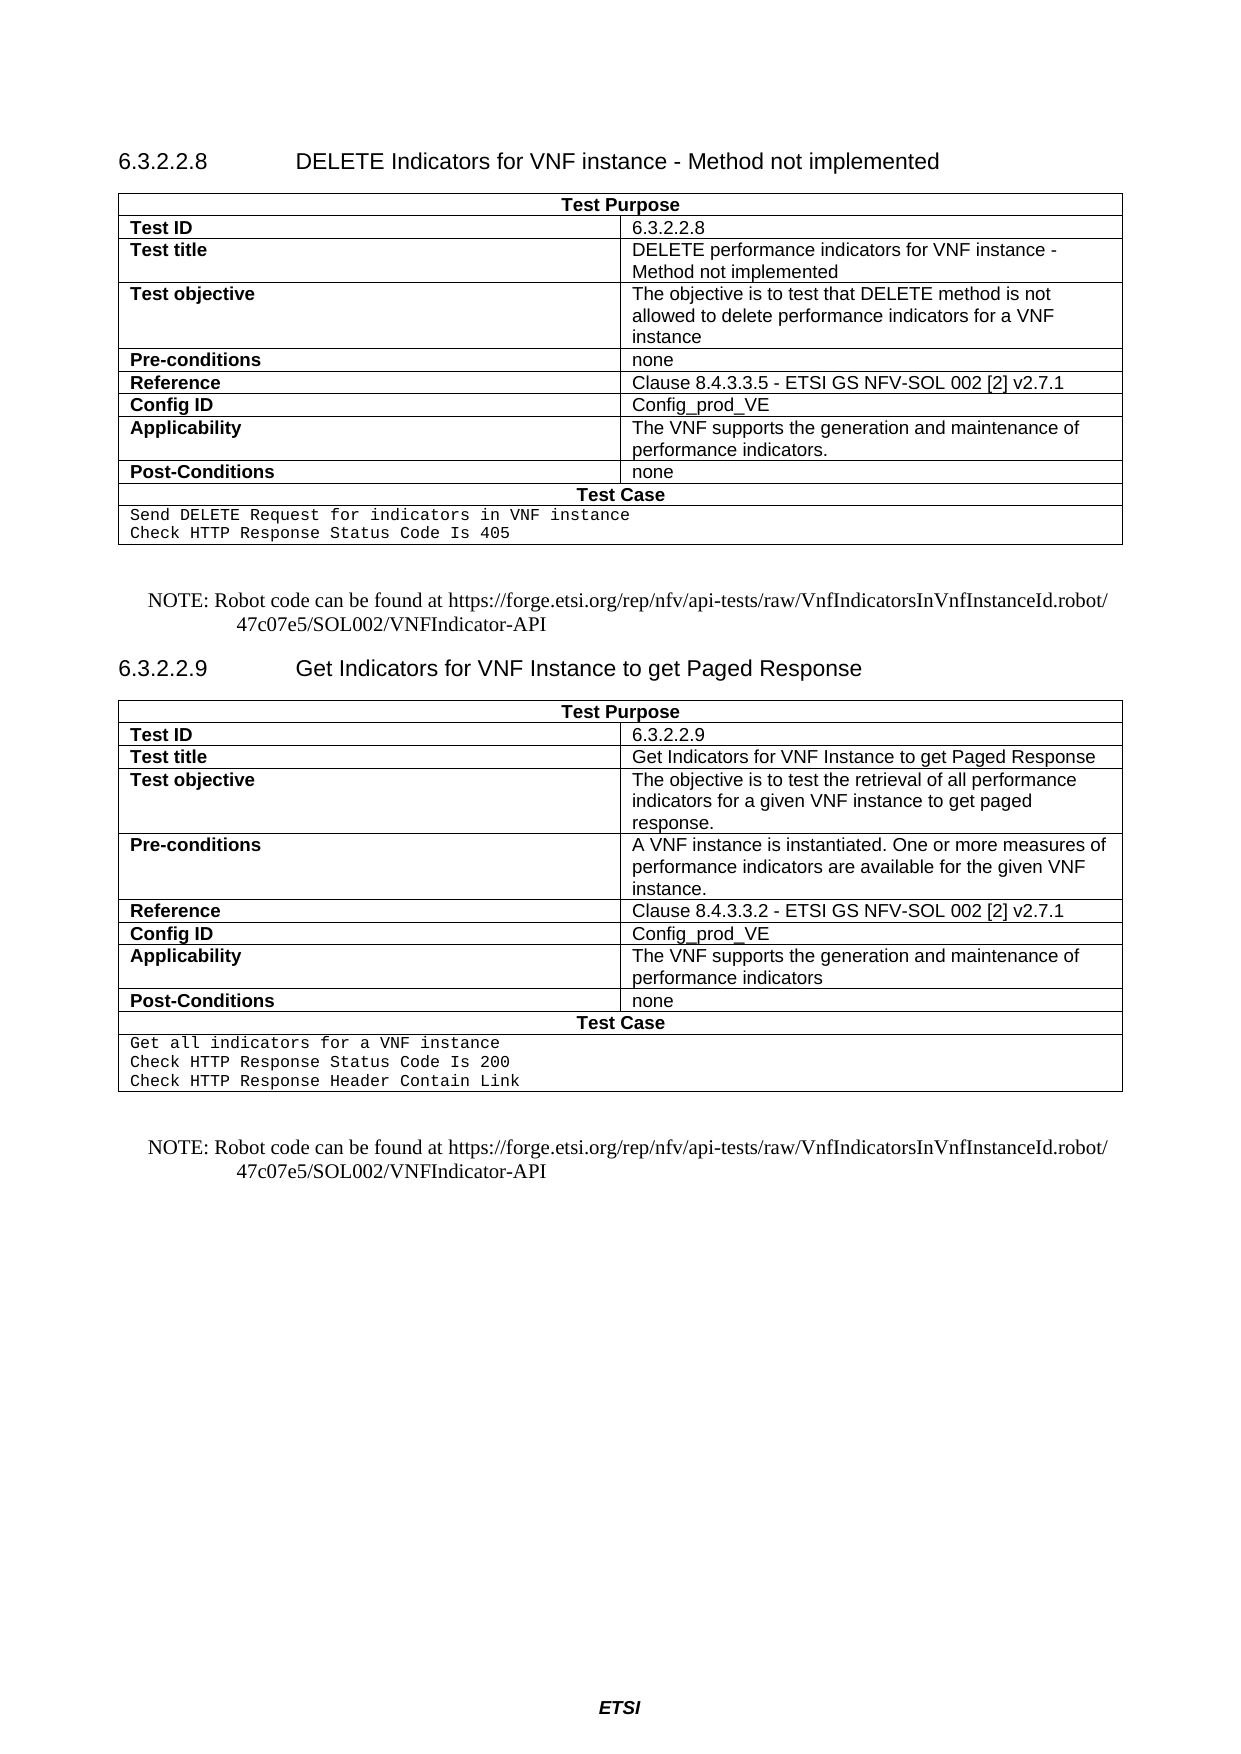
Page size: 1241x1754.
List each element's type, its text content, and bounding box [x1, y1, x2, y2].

table_cell Test Case [119, 1012, 1122, 1033]
table_cell The objective is to test that DELETE method is not allowed to delete performance indicators for a VNF instance [621, 283, 1122, 348]
subtitle 6.3.2.2.8 DELETE Indicators for VNF instance - Method not implemented [118, 148, 1122, 174]
table_cell Pre-conditions [119, 349, 620, 371]
table_cell Post-Conditions [119, 989, 620, 1011]
table_cell The VNF supports the generation and maintenance of performance indicators. [621, 417, 1122, 460]
table_header Test Purpose [119, 194, 1122, 215]
table_cell Test ID [119, 723, 620, 745]
table_cell none [621, 349, 1122, 371]
table_cell Test Case [119, 484, 1122, 505]
table_cell Get all indicators for a VNF instance Check HTTP Response Status Code Is 200 Check HTTP Response Header Contain Link [119, 1035, 1122, 1091]
table_cell Config_prod_VE [621, 923, 1122, 944]
table_header Test Purpose [119, 701, 1122, 722]
text NOTE: Robot code can be found at https://forge.etsi.org/rep/nfv/api-tests/raw/VnfIndicatorsInVnfInstanceId.robot/47c07e5/SOL002/VNFIndicator-API [148, 588, 1122, 636]
table_cell Clause 8.4.3.3.5 - ETSI GS NFV-SOL 002 [2] v2.7.1 [621, 372, 1122, 393]
subtitle 6.3.2.2.9 Get Indicators for VNF Instance to get Paged Response [118, 654, 1122, 681]
table_cell Send DELETE Request for indicators in VNF instance Check HTTP Response Status Code Is 405 [119, 506, 1122, 544]
table_cell Pre-conditions [119, 834, 620, 899]
table_cell Config ID [119, 923, 620, 944]
table_cell none [621, 989, 1122, 1011]
table_cell Post-Conditions [119, 461, 620, 482]
table_cell The objective is to test the retrieval of all performance indicators for a given VNF instance to get paged response. [621, 769, 1122, 833]
table_cell DELETE performance indicators for VNF instance - Method not implemented [621, 239, 1122, 282]
table_cell The VNF supports the generation and maintenance of performance indicators [621, 945, 1122, 988]
table_cell Test ID [119, 216, 620, 238]
table_cell none [621, 461, 1122, 482]
table_cell Applicability [119, 417, 620, 460]
table_cell A VNF instance is instantiated. One or more measures of performance indicators are available for the given VNF instance. [621, 834, 1122, 899]
table_cell Test objective [119, 769, 620, 833]
table_cell 6.3.2.2.8 [621, 216, 1122, 238]
table_cell Reference [119, 372, 620, 393]
text NOTE: Robot code can be found at https://forge.etsi.org/rep/nfv/api-tests/raw/VnfIndicatorsInVnfInstanceId.robot/47c07e5/SOL002/VNFIndicator-API [148, 1135, 1122, 1183]
table_cell Test title [119, 239, 620, 282]
table_cell Reference [119, 900, 620, 922]
table_cell Test objective [119, 283, 620, 348]
table_cell Test title [119, 746, 620, 767]
table_cell Config ID [119, 394, 620, 416]
table_cell Config_prod_VE [621, 394, 1122, 416]
table_cell Clause 8.4.3.3.2 - ETSI GS NFV-SOL 002 [2] v2.7.1 [621, 900, 1122, 922]
table_cell 6.3.2.2.9 [621, 723, 1122, 745]
table_cell Get Indicators for VNF Instance to get Paged Response [621, 746, 1122, 767]
table_cell Applicability [119, 945, 620, 988]
